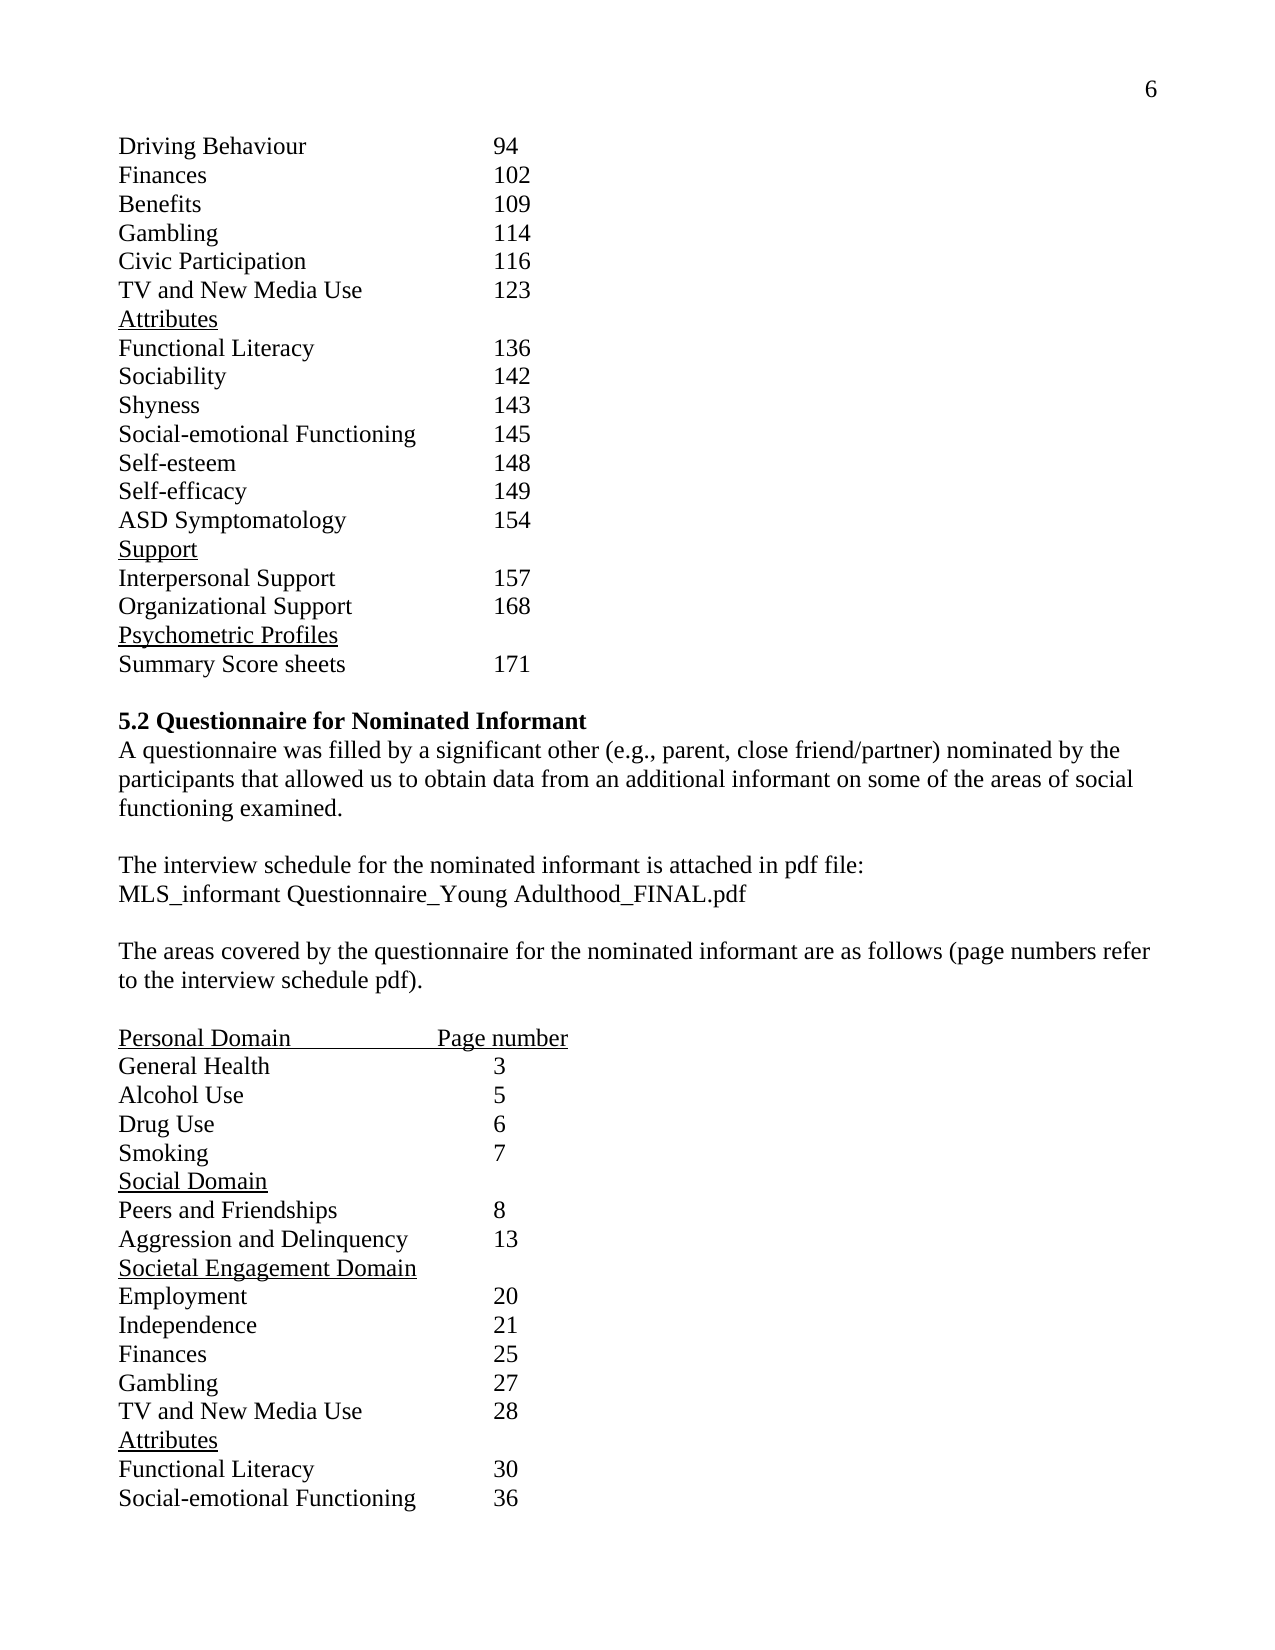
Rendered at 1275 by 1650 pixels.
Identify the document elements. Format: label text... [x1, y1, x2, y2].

text Sociability 142 [118, 361, 1157, 390]
text Functional Literacy 136 [118, 333, 1157, 361]
text Employment 20 [118, 1281, 1157, 1310]
text Gambling 27 [118, 1368, 1157, 1396]
text Psychometric Profiles [118, 620, 1157, 649]
text The areas covered by the questionnaire for the nominated informant are as follows (page numbers refer to the interview schedule pdf). [118, 936, 1157, 994]
text Societal Engagement Domain [118, 1253, 1157, 1281]
text TV and New Media Use 28 [118, 1396, 1157, 1425]
text TV and New Media Use 123 [118, 275, 1157, 304]
text Driving Behaviour 94 [118, 131, 1157, 160]
text Support [118, 534, 1157, 563]
text Interpersonal Support 157 [118, 563, 1157, 591]
text Aggression and Delinquency 13 [118, 1224, 1157, 1253]
text Finances 102 [118, 160, 1157, 189]
text Finances 25 [118, 1339, 1157, 1368]
text The interview schedule for the nominated informant is attached in pdf file: [118, 850, 1157, 879]
text Organizational Support 168 [118, 591, 1157, 620]
text ASD Symptomatology 154 [118, 505, 1157, 534]
text 5.2 Questionnaire for Nominated Informant [118, 706, 1157, 735]
text Social-emotional Functioning 36 [118, 1483, 1157, 1511]
text Attributes [118, 1425, 1157, 1454]
text MLS_informant Questionnaire_Young Adulthood_FINAL.pdf [118, 879, 1157, 908]
text General Health 3 [118, 1051, 1157, 1080]
text Functional Literacy 30 [118, 1454, 1157, 1483]
text Social-emotional Functioning 145 [118, 419, 1157, 448]
text Personal Domain Page number [118, 1023, 1157, 1051]
text Social Domain [118, 1166, 1157, 1195]
text Shyness 143 [118, 390, 1157, 419]
text Drug Use 6 [118, 1109, 1157, 1138]
text Benefits 109 [118, 189, 1157, 218]
text Self-esteem 148 [118, 448, 1157, 476]
text Alcohol Use 5 [118, 1080, 1157, 1109]
text Gambling 114 [118, 218, 1157, 246]
text Civic Participation 116 [118, 246, 1157, 275]
text Self-efficacy 149 [118, 476, 1157, 505]
text Attributes [118, 304, 1157, 333]
text A questionnaire was filled by a significant other (e.g., parent, close friend/partner) nominated by the participants that allowed us to obtain data from an additional informant on some of the areas of social functioning examined. [118, 735, 1157, 821]
text Independence 21 [118, 1310, 1157, 1339]
text Peers and Friendships 8 [118, 1195, 1157, 1224]
text Smoking 7 [118, 1138, 1157, 1166]
text Summary Score sheets 171 [118, 649, 1157, 678]
